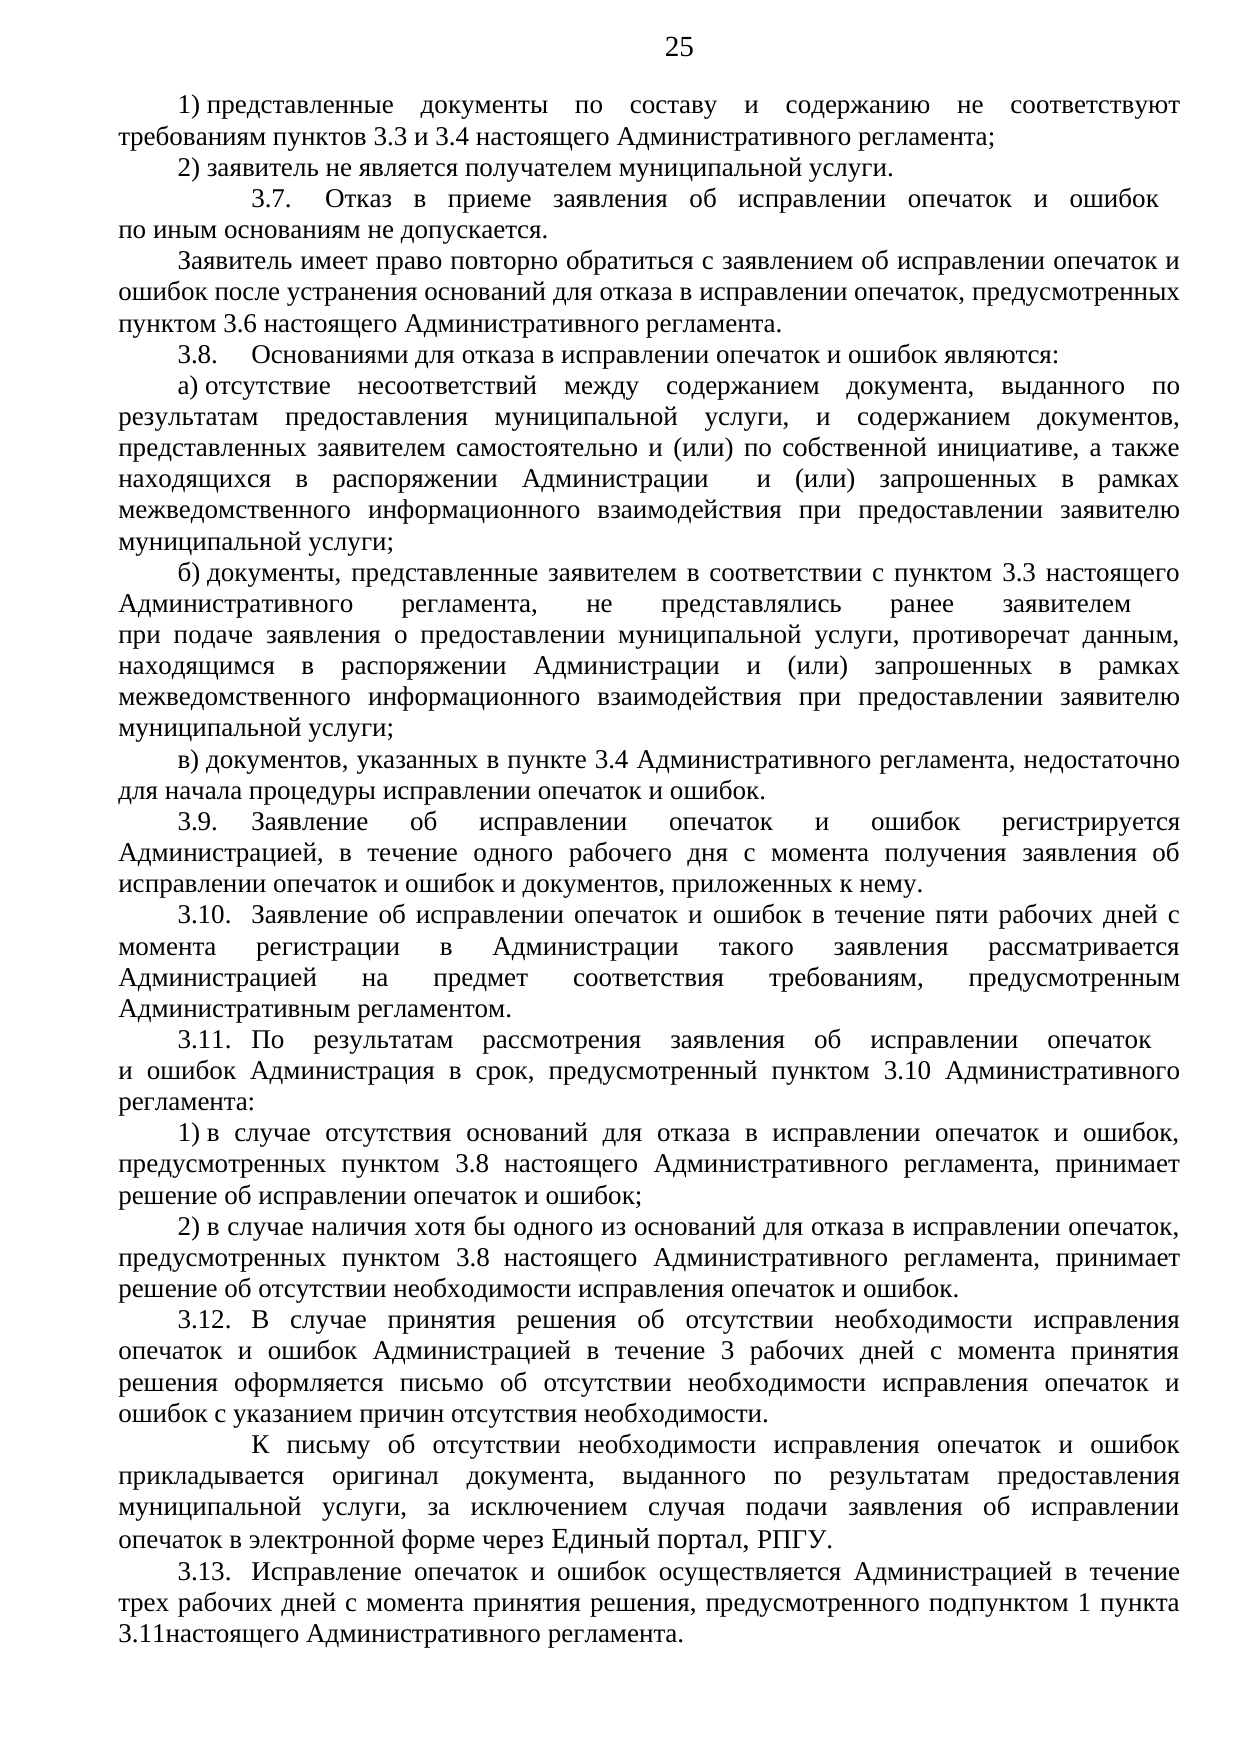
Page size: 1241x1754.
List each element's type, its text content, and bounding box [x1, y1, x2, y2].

text 2) заявитель не является получателем муниципальной услуги. [118, 151, 1181, 182]
text Заявитель имеет право повторно обратиться с заявлением об исправлении опечаток и ошибок после устранения оснований для отказа в исправлении опечаток, предусмотренных пунктом 3.6 настоящего Административного регламента. [118, 244, 1181, 338]
text 2) в случае наличия хотя бы одного из оснований для отказа в исправлении опечаток, предусмотренных пунктом 3.8 настоящего Административного регламента, принимает решение об отсутствии необходимости исправления опечаток и ошибок. [118, 1210, 1181, 1303]
list Заявление об исправлении опечаток и ошибок регистрируется Администрацией, в течение одного рабочего дня с момента получения заявления об исправлении опечаток и ошибок и документов, приложенных к нему. [118, 805, 1181, 898]
list В случае принятия решения об отсутствии необходимости исправления опечаток и ошибок Администрацией в течение 3 рабочих дней с момента принятия решения оформляется письмо об отсутствии необходимости исправления опечаток и ошибок с указанием причин отсутствия необходимости. [118, 1303, 1181, 1428]
text а) отсутствие несоответствий между содержанием документа, выданного по результатам предоставления муниципальной услуги, и содержанием документов, представленных заявителем самостоятельно и (или) по собственной инициативе, а также находящихся в распоряжении Администрации и (или) запрошенных в рамках межведомственного информационного взаимодействия при предоставлении заявителю муниципальной услуги; [118, 369, 1181, 556]
list Отказ в приеме заявления об исправлении опечаток и ошибок по иным основаниям не допускается. [118, 182, 1181, 244]
list Заявление об исправлении опечаток и ошибок в течение пяти рабочих дней с момента регистрации в Администрации такого заявления рассматривается Администрацией на предмет соответствия требованиям, предусмотренным Административным регламентом. [118, 898, 1181, 1023]
text б) документы, представленные заявителем в соответствии с пунктом 3.3 настоящего Административного регламента, не представлялись ранее заявителем при подаче заявления о предоставлении муниципальной услуги, противоречат данным, находящимся в распоряжении Администрации и (или) запрошенных в рамках межведомственного информационного взаимодействия при предоставлении заявителю муниципальной услуги; [118, 556, 1181, 743]
text К письму об отсутствии необходимости исправления опечаток и ошибок прикладывается оригинал документа, выданного по результатам предоставления муниципальной услуги, за исключением случая подачи заявления об исправлении опечаток в электронной форме через Единый портал, РПГУ. [118, 1428, 1181, 1555]
list По результатам рассмотрения заявления об исправлении опечаток и ошибок Администрация в срок, предусмотренный пунктом 3.10 Административного регламента: [118, 1023, 1181, 1116]
text в) документов, указанных в пункте 3.4 Административного регламента, недостаточно для начала процедуры исправлении опечаток и ошибок. [118, 743, 1181, 805]
text 1) в случае отсутствия оснований для отказа в исправлении опечаток и ошибок, предусмотренных пунктом 3.8 настоящего Административного регламента, принимает решение об исправлении опечаток и ошибок; [118, 1116, 1181, 1210]
list Исправление опечаток и ошибок осуществляется Администрацией в течение трех рабочих дней с момента принятия решения, предусмотренного подпунктом 1 пункта 3.11настоящего Административного регламента. [118, 1555, 1181, 1648]
list Основаниями для отказа в исправлении опечаток и ошибок являются: [118, 338, 1181, 369]
text 1) представленные документы по составу и содержанию не соответствуют требованиям пунктов 3.3 и 3.4 настоящего Административного регламента; [118, 89, 1181, 151]
